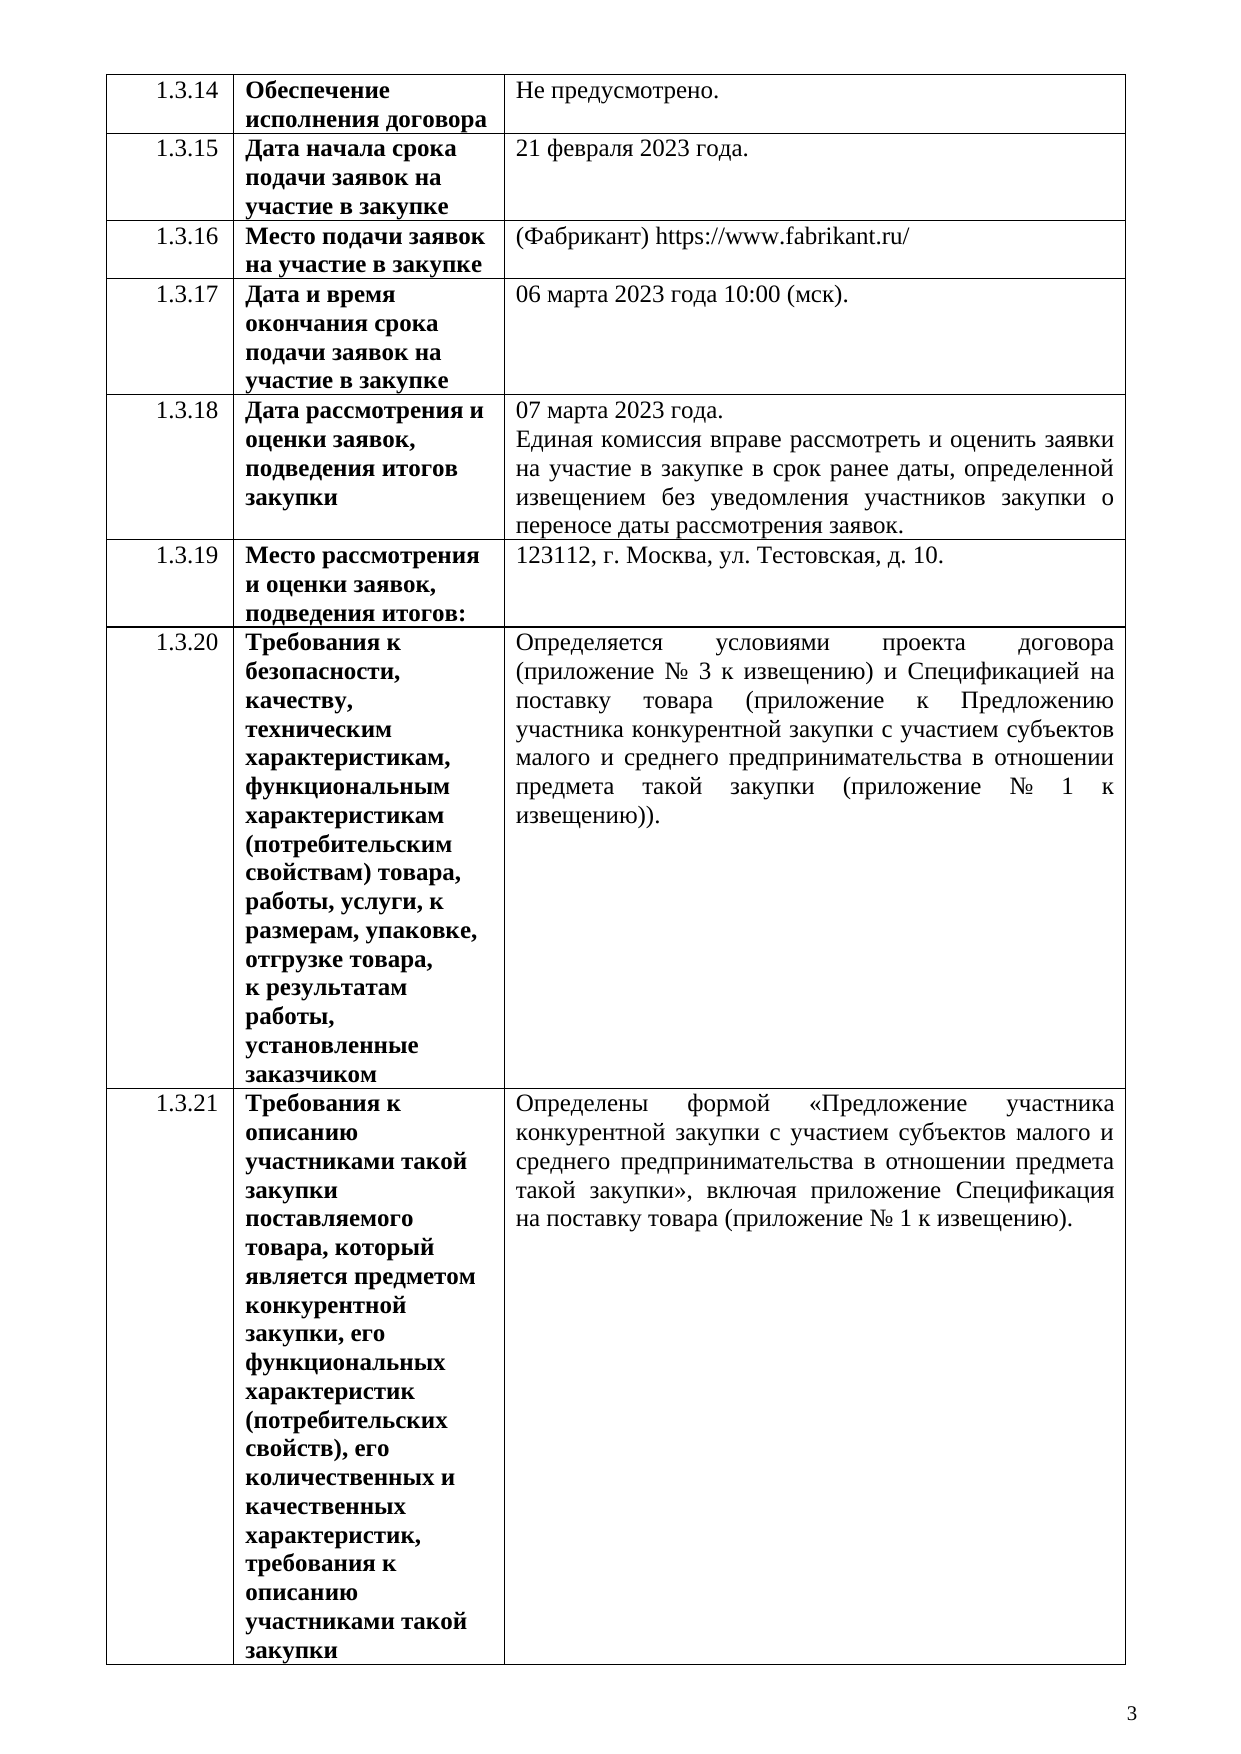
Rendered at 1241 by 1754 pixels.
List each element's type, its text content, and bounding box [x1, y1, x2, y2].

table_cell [234, 1089, 504, 1663]
table_cell Дата и время окончания срока подачи заявок на участие в закупке [234, 279, 504, 394]
table_cell 21 февраля 2023 года. [505, 134, 1125, 220]
table_cell [107, 221, 233, 278]
table_cell [107, 395, 233, 539]
table_cell Определяется условиями проекта договора (приложение № 3 к извещению) и Спецификацией на поставку товара (приложение к Предложению участника конкурентной закупки с участием субъектов малого и среднего предпринимательства в отношении предмета такой закупки (приложение № 1 к извещению)). [505, 628, 1125, 1087]
table_cell [107, 279, 233, 394]
table_cell 07 марта 2023 года. Единая комиссия вправе рассмотреть и оценить заявки на участие в закупке в срок ранее даты, определенной извещением без уведомления участников закупки о переносе даты рассмотрения заявок. [505, 395, 1125, 539]
table_cell Дата рассмотрения и оценки заявок, подведения итогов закупки [234, 395, 504, 539]
table_cell [107, 134, 233, 220]
table_cell [107, 540, 233, 626]
table_cell Не предусмотрено. [505, 75, 1125, 132]
table_cell (Фабрикант) https://www.fabrikant.ru/ [505, 221, 1125, 278]
table_cell Требования к безопасности, качеству, техническим характеристикам, функциональным характеристикам (потребительским свойствам) товара, работы, услуги, к размерам, упаковке, отгрузке товара, к результатам работы, установленные заказчиком [234, 628, 504, 1087]
table_cell [107, 1089, 233, 1663]
table_cell Обеспечение исполнения договора [234, 75, 504, 132]
table_cell Дата начала срока подачи заявок на участие в закупке [234, 134, 504, 220]
table_cell 123112, г. Москва, ул. Тестовская, д. 10. [505, 540, 1125, 626]
table_cell Место рассмотрения и оценки заявок, подведения итогов: [234, 540, 504, 626]
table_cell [505, 1089, 1125, 1663]
table_cell [107, 75, 233, 132]
table_cell [107, 628, 233, 1087]
table_cell Место подачи заявок на участие в закупке [234, 221, 504, 278]
table_cell 06 марта 2023 года 10:00 (мск). [505, 279, 1125, 394]
